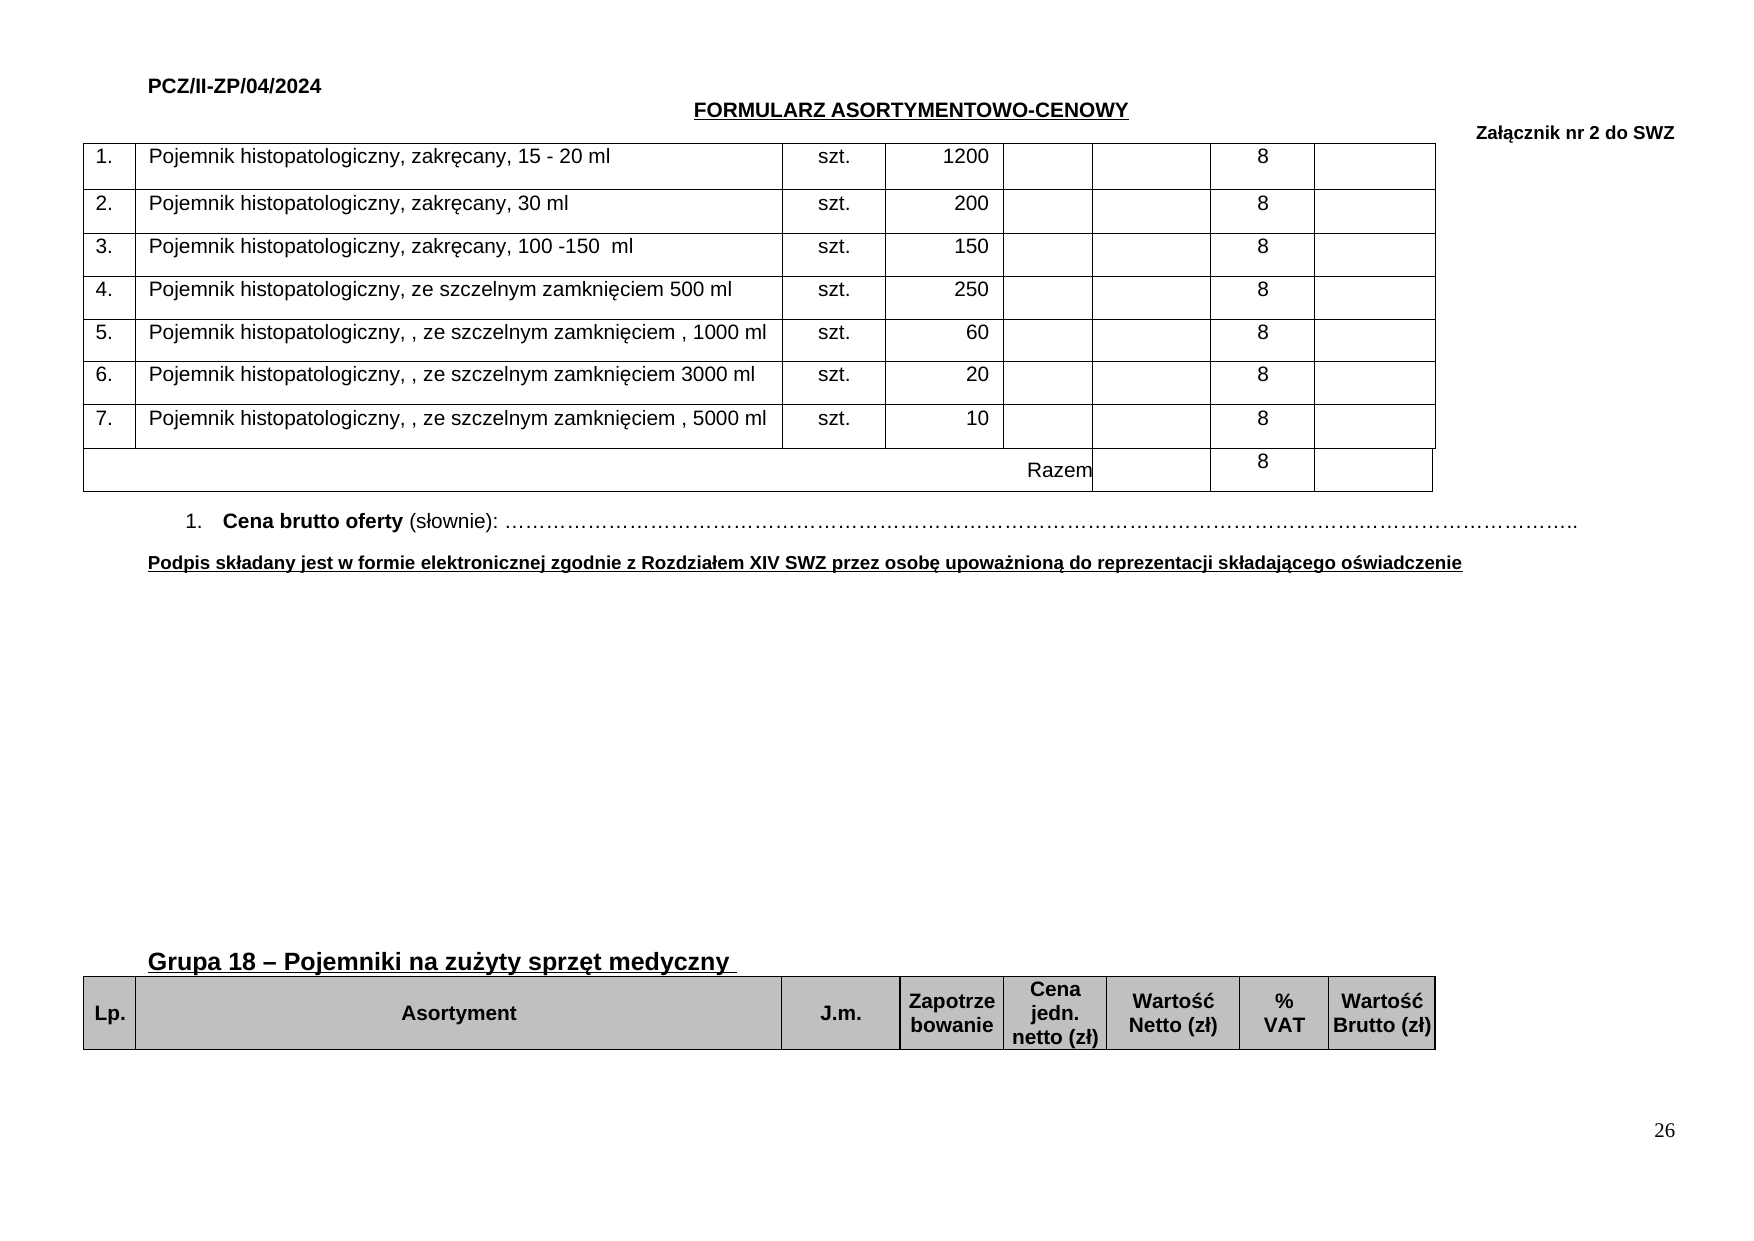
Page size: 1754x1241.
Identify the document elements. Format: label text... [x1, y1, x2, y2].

table_cell [1004, 190, 1092, 233]
table_cell [1093, 449, 1210, 491]
table_cell Pojemnik histopatologiczny, , ze szczelnym zamknięciem , 5000 ml [136, 405, 782, 448]
table_header Lp. [84, 977, 135, 1049]
table_header Asortyment [136, 977, 781, 1049]
table_cell 10 [886, 405, 1003, 448]
table_cell [1004, 362, 1092, 404]
table_cell Pojemnik histopatologiczny, zakręcany, 15 - 20 ml [136, 144, 782, 189]
table_cell [1315, 405, 1435, 448]
table_cell [1093, 234, 1210, 276]
table_cell [1004, 320, 1092, 361]
table_cell [1093, 144, 1210, 189]
table_cell [84, 405, 135, 448]
table_cell [84, 234, 135, 276]
table_header Cena jedn. netto (zł) [1004, 977, 1106, 1049]
table_cell [1315, 144, 1435, 189]
table_cell 8 [1211, 362, 1314, 404]
table_cell [84, 144, 135, 189]
table_cell [1004, 234, 1092, 276]
table_cell szt. [783, 144, 885, 189]
table_cell [1315, 277, 1435, 319]
text Grupa 18 – Pojemniki na zużyty sprzęt medyczny [148, 947, 1675, 976]
table_cell szt. [783, 277, 885, 319]
table_cell szt. [783, 405, 885, 448]
table_cell 8 [1211, 449, 1314, 491]
table_cell 150 [886, 234, 1003, 276]
table_cell szt. [783, 320, 885, 361]
table_cell 8 [1211, 144, 1314, 189]
table_cell [84, 277, 135, 319]
table_cell 8 [1211, 277, 1314, 319]
table_cell 60 [886, 320, 1003, 361]
table_cell [84, 320, 135, 361]
table_cell [1093, 405, 1210, 448]
list Cena brutto oferty (słownie): ……………………………………………………………………………………………………………………………………….. [185, 509, 1675, 533]
table_header % VAT [1240, 977, 1328, 1049]
table_cell 20 [886, 362, 1003, 404]
table_cell [1315, 320, 1435, 361]
table_cell 8 [1211, 190, 1314, 233]
table_cell szt. [783, 190, 885, 233]
table_cell Razem [84, 449, 1092, 491]
table_cell 8 [1211, 405, 1314, 448]
table_cell [84, 190, 135, 233]
table_cell [1093, 320, 1210, 361]
table_cell [1004, 144, 1092, 189]
table_cell Pojemnik histopatologiczny, zakręcany, 100 -150 ml [136, 234, 782, 276]
table_cell [1315, 190, 1435, 233]
table_cell 200 [886, 190, 1003, 233]
table_cell Pojemnik histopatologiczny, zakręcany, 30 ml [136, 190, 782, 233]
table_cell [1093, 362, 1210, 404]
table_header J.m. [782, 977, 899, 1049]
table_cell [1004, 405, 1092, 448]
table_cell 8 [1211, 234, 1314, 276]
table_cell 250 [886, 277, 1003, 319]
table_cell [1093, 190, 1210, 233]
table_cell Pojemnik histopatologiczny, , ze szczelnym zamknięciem , 1000 ml [136, 320, 782, 361]
table_cell szt. [783, 234, 885, 276]
table_header Wartość Brutto (zł) [1329, 977, 1434, 1049]
table_cell 1200 [886, 144, 1003, 189]
text Podpis składany jest w formie elektronicznej zgodnie z Rozdziałem XIV SWZ przez osobę upoważnioną do reprezentacji składającego oświadczenie [148, 552, 1675, 573]
table_header Wartość Netto (zł) [1107, 977, 1239, 1049]
table_cell [1315, 449, 1432, 491]
table_cell 8 [1211, 320, 1314, 361]
table_cell szt. [783, 362, 885, 404]
table_cell [1093, 277, 1210, 319]
table_header Zapotrze bowanie [901, 977, 1003, 1049]
table_cell Pojemnik histopatologiczny, ze szczelnym zamknięciem 500 ml [136, 277, 782, 319]
table_cell [1004, 277, 1092, 319]
table_cell [84, 362, 135, 404]
table_cell [1315, 362, 1435, 404]
table_cell Pojemnik histopatologiczny, , ze szczelnym zamknięciem 3000 ml [136, 362, 782, 404]
table_cell [1315, 234, 1435, 276]
